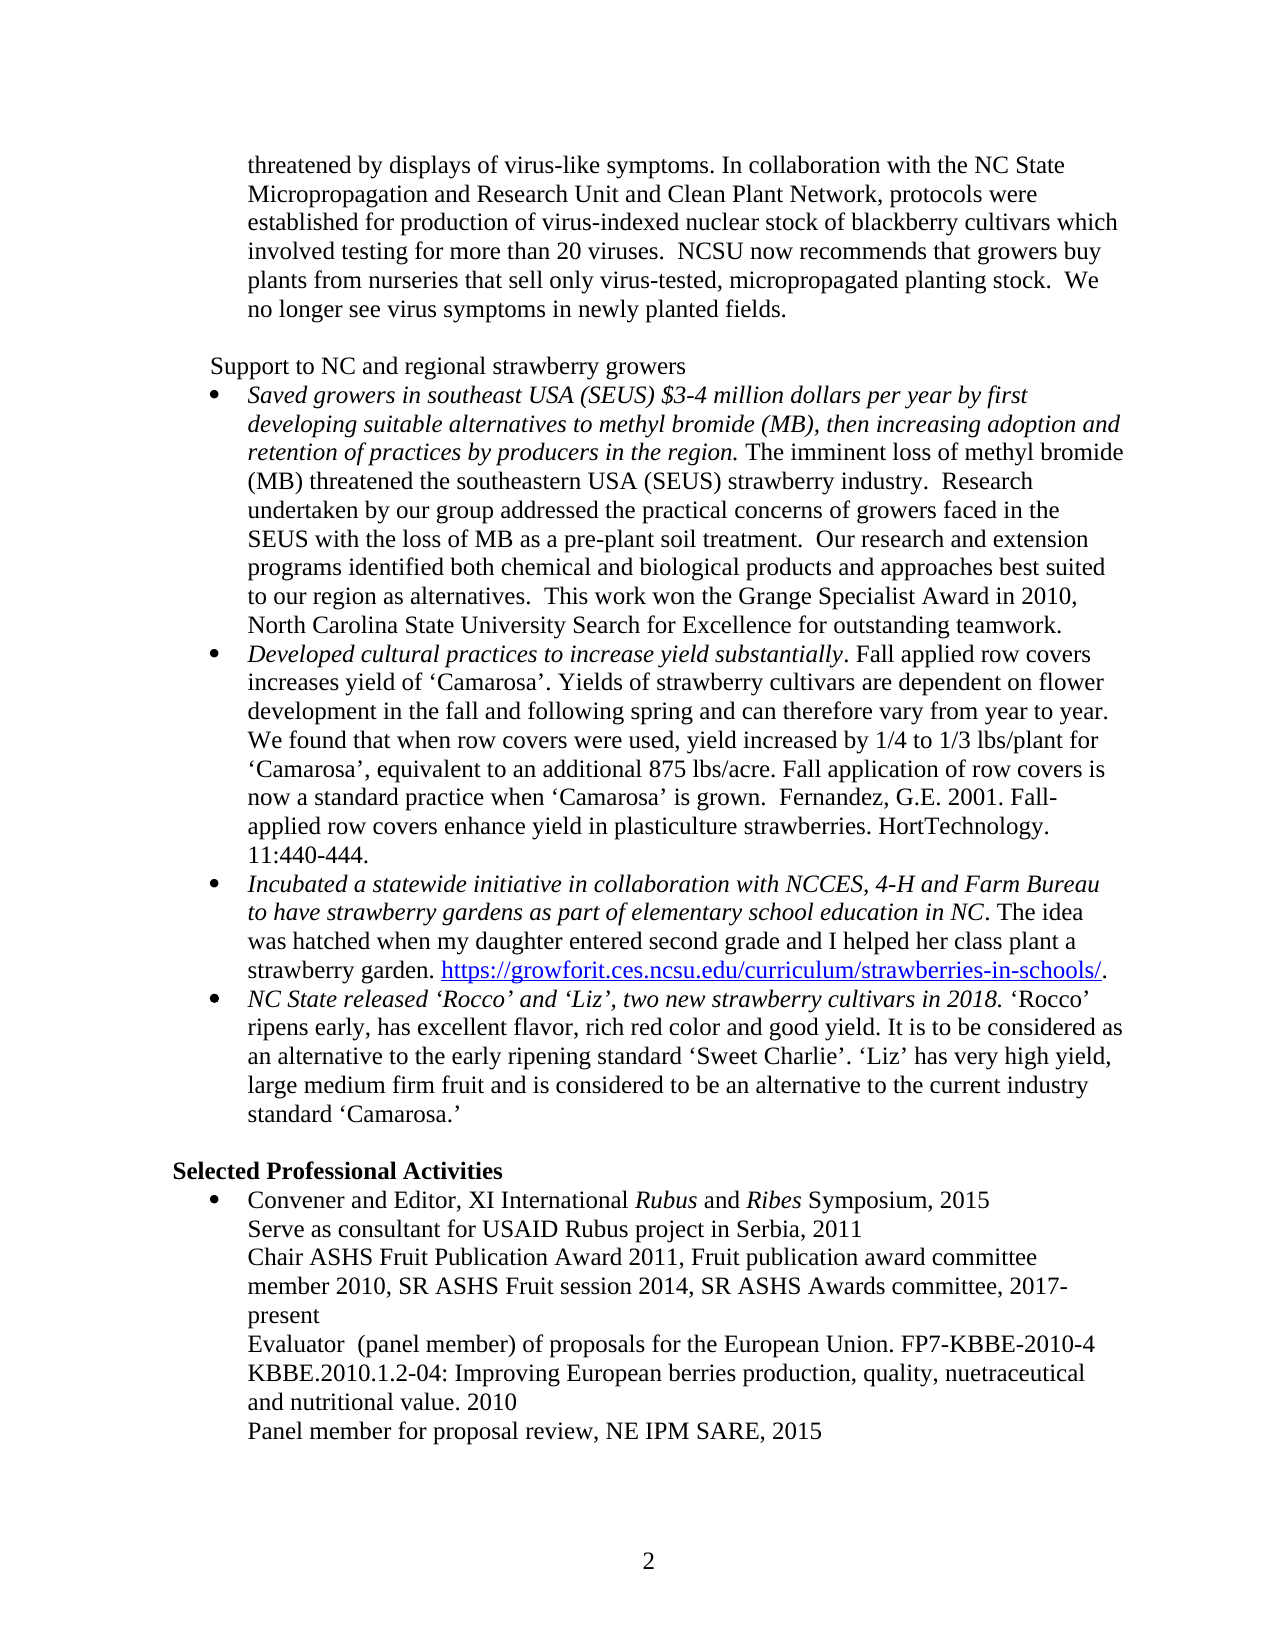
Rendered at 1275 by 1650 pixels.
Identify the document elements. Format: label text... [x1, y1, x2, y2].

list Saved growers in southeast USA (SEUS) $3-4 million dollars per year by first developing suitable alternatives to methyl bromide (MB), then increasing adoption and retention of practices by producers in the region. The imminent loss of methyl bromide (MB) threatened the southeastern USA (SEUS) strawberry industry. Research undertaken by our group addressed the practical concerns of growers faced in the SEUS with the loss of MB as a pre-plant soil treatment. Our research and extension programs identified both chemical and biological products and approaches best suited to our region as alternatives. This work won the Grange Specialist Award in 2010, North Carolina State University Search for Excellence for outstanding teamwork. [210, 380, 1125, 639]
list Serve as consultant for USAID Rubus project in Serbia, 2011 [210, 1214, 1125, 1242]
list Chair ASHS Fruit Publication Award 2011, Fruit publication award committee member 2010, SR ASHS Fruit session 2014, SR ASHS Awards committee, 2017-present [210, 1242, 1125, 1329]
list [210, 150, 1125, 322]
list Developed cultural practices to increase yield substantially. Fall applied row covers increases yield of ‘Camarosa’. Yields of strawberry cultivars are dependent on flower development in the fall and following spring and can therefore vary from year to year. We found that when row covers were used, yield increased by 1/4 to 1/3 lbs/plant for ‘Camarosa’, equivalent to an additional 875 lbs/acre. Fall application of row covers is now a standard practice when ‘Camarosa’ is grown. Fernandez, G.E. 2001. Fall-applied row covers enhance yield in plasticulture strawberries. HortTechnology. 11:440-444. [210, 639, 1125, 869]
list Convener and Editor, XI International Rubus and Ribes Symposium, 2015 [210, 1185, 1125, 1214]
text Selected Professional Activities [172, 1156, 1125, 1185]
list Panel member for proposal review, NE IPM SARE, 2015 [210, 1416, 1125, 1444]
list Evaluator (panel member) of proposals for the European Union. FP7-KBBE-2010-4 KBBE.2010.1.2-04: Improving European berries production, quality, nuetraceutical and nutritional value. 2010 [210, 1329, 1125, 1416]
list NC State released ‘Rocco’ and ‘Liz’, two new strawberry cultivars in 2018. ‘Rocco’ ripens early, has excellent flavor, rich red color and good yield. It is to be considered as an alternative to the early ripening standard ‘Sweet Charlie’. ‘Liz’ has very high yield, large medium firm fruit and is considered to be an alternative to the current industry standard ‘Camarosa.’ [210, 984, 1125, 1127]
list Incubated a statewide initiative in collaboration with NCCES, 4-H and Farm Bureau to have strawberry gardens as part of elementary school education in NC. The idea was hatched when my daughter entered second grade and I helped her class plant a strawberry garden. https://growforit.ces.ncsu.edu/curriculum/strawberries-in-schools/. [210, 869, 1125, 984]
text Support to NC and regional strawberry growers [210, 351, 1125, 380]
